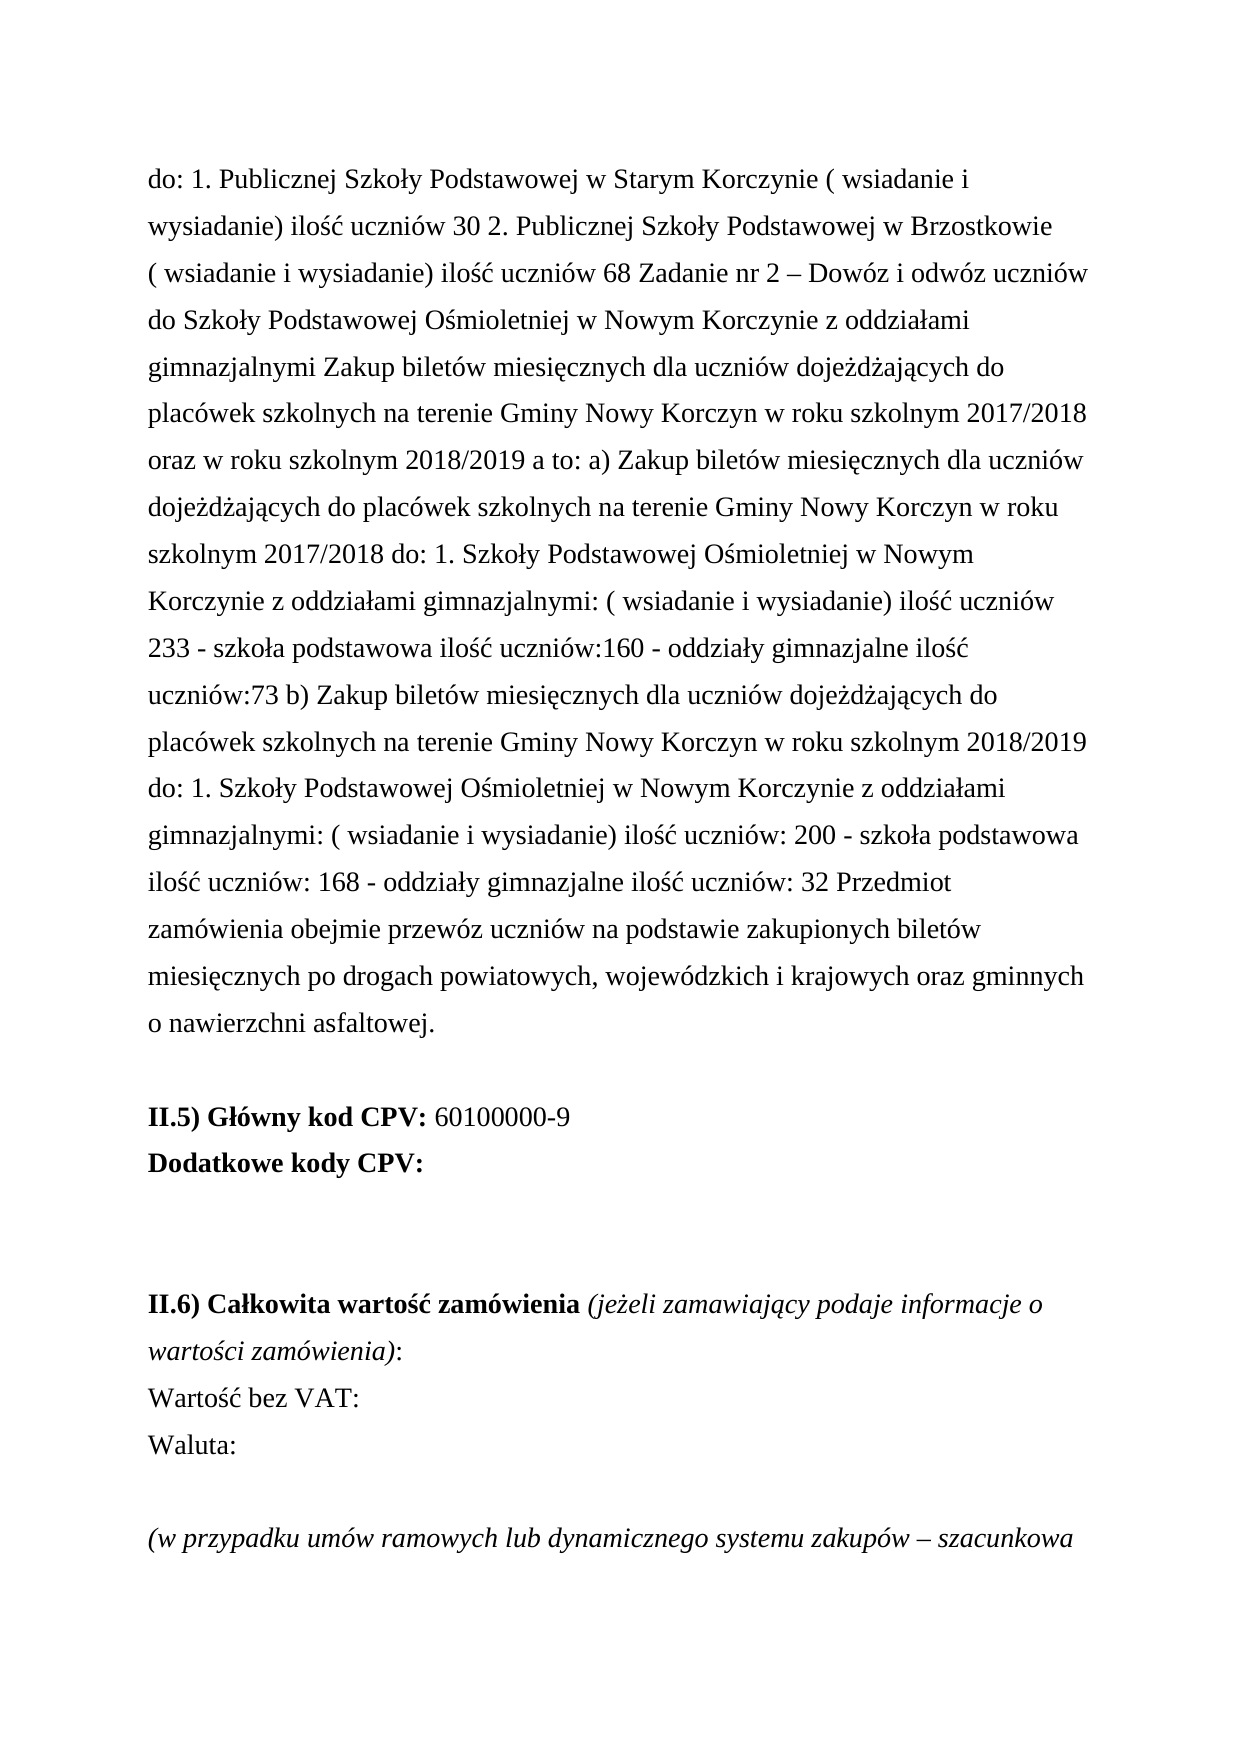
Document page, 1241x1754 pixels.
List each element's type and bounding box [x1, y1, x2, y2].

text [148, 1460, 1093, 1554]
text [148, 148, 1093, 1460]
